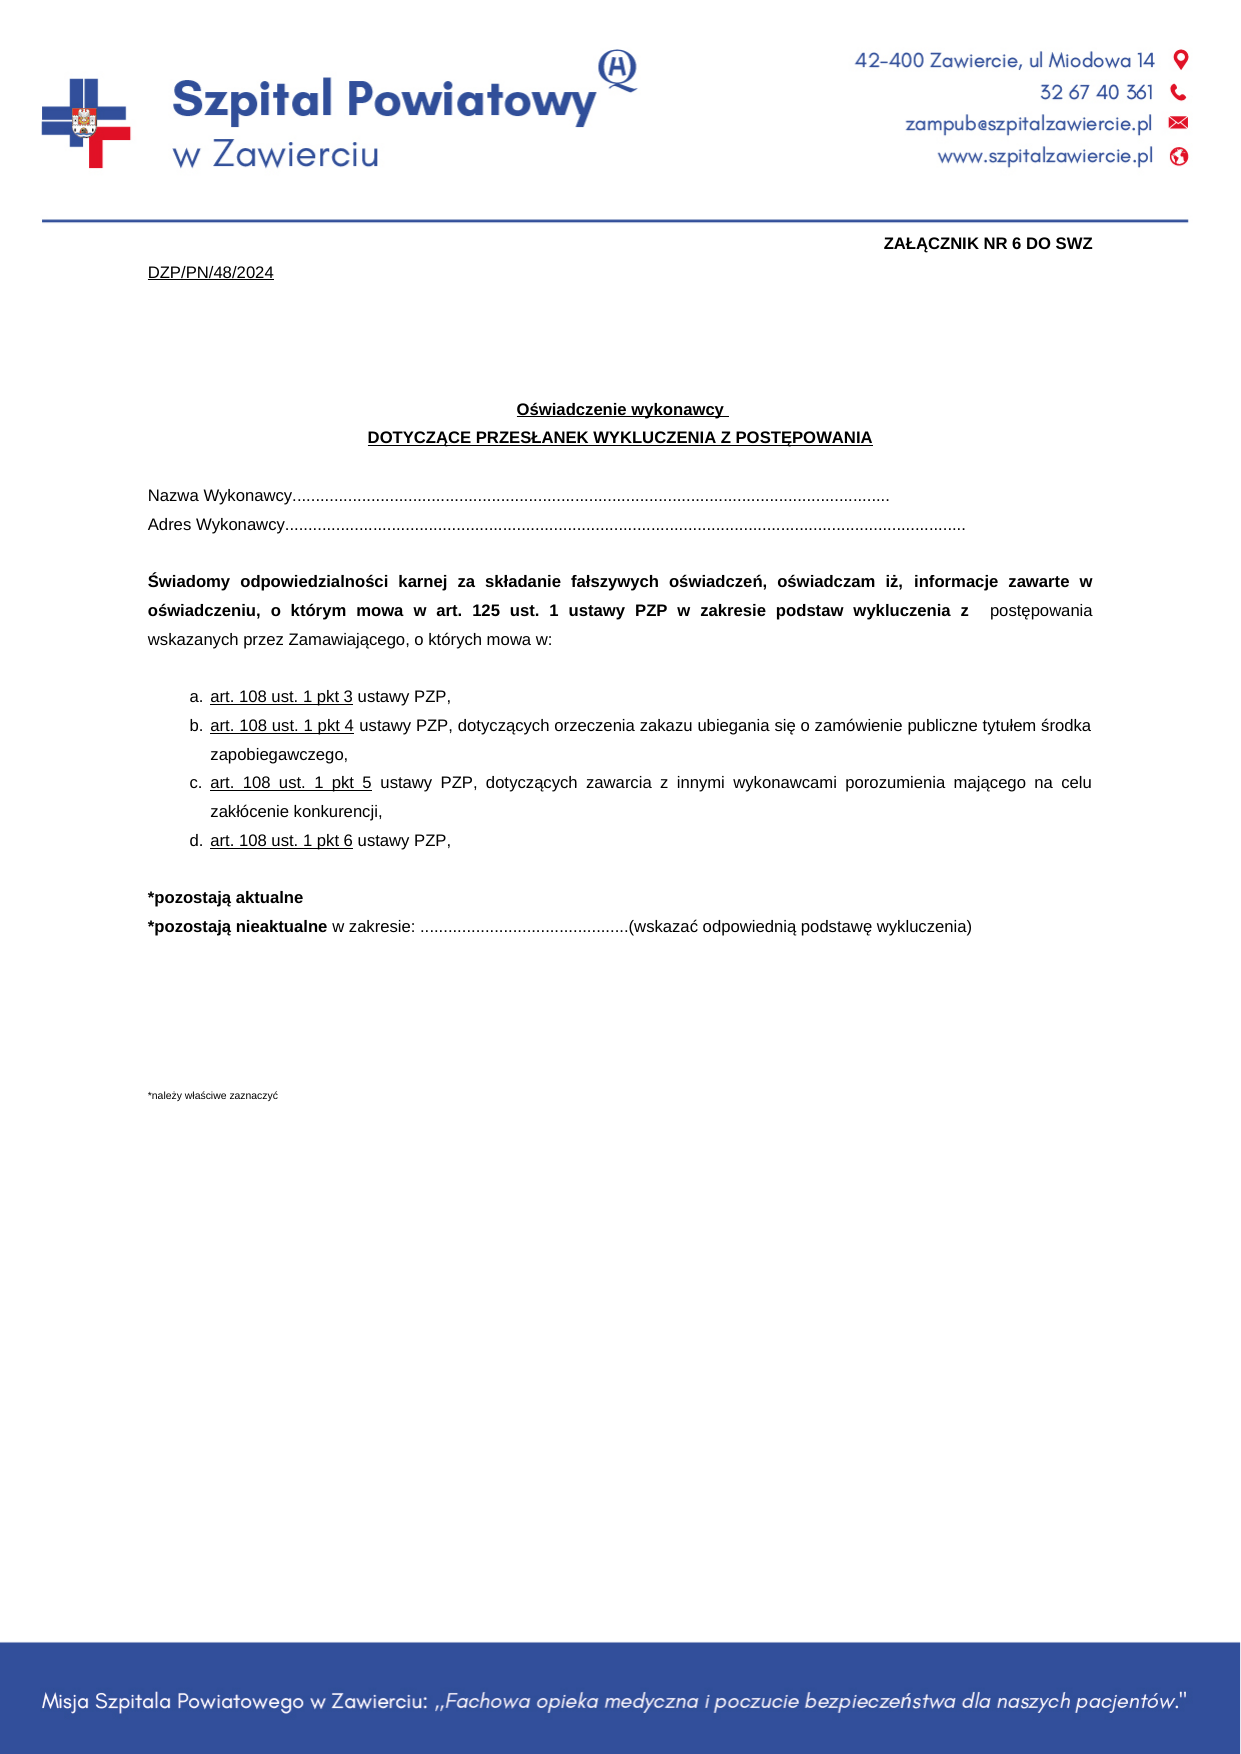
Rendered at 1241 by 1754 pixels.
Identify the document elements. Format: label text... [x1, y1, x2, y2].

text Świadomy odpowiedzialności karnej za składanie fałszywych oświadczeń, oświadczam iż, informacje zawarte w oświadczeniu, o którym mowa w art. 125 ust. 1 ustawy PZP w zakresie podstaw wykluczenia z postępowania wskazanych przez Zamawiającego, o których mowa w: [148, 572, 1093, 649]
list art. 108 ust. 1 pkt 3 ustawy PZP, [189, 687, 1093, 706]
picture [0, 0, 1241, 1754]
text ZAŁĄCZNIK NR 6 DO SWZ [148, 234, 1093, 253]
text DZP/PN/48/2024 [148, 263, 1092, 282]
text *należy właściwe zaznaczyć [148, 1089, 1093, 1102]
text *pozostają nieaktualne w zakresie: .............................................(wskazać odpowiednią podstawę wykluczenia) [148, 917, 1093, 936]
text *pozostają aktualne [148, 888, 1093, 907]
list art. 108 ust. 1 pkt 4 ustawy PZP, dotyczących orzeczenia zakazu ubiegania się o zamówienie publiczne tytułem środka zapobiegawczego, [189, 716, 1093, 764]
text Nazwa Wykonawcy................................................................................................................................. [148, 486, 1093, 505]
text Oświadczenie wykonawcy [148, 399, 1093, 419]
text Adres Wykonawcy................................................................................................................................................... [148, 514, 1093, 534]
text DOTYCZĄCE PRZESŁANEK WYKLUCZENIA Z POSTĘPOWANIA [148, 428, 1093, 447]
list art. 108 ust. 1 pkt 5 ustawy PZP, dotyczących zawarcia z innymi wykonawcami porozumienia mającego na celu zakłócenie konkurencji, [189, 773, 1093, 821]
list art. 108 ust. 1 pkt 6 ustawy PZP, [189, 831, 1093, 850]
